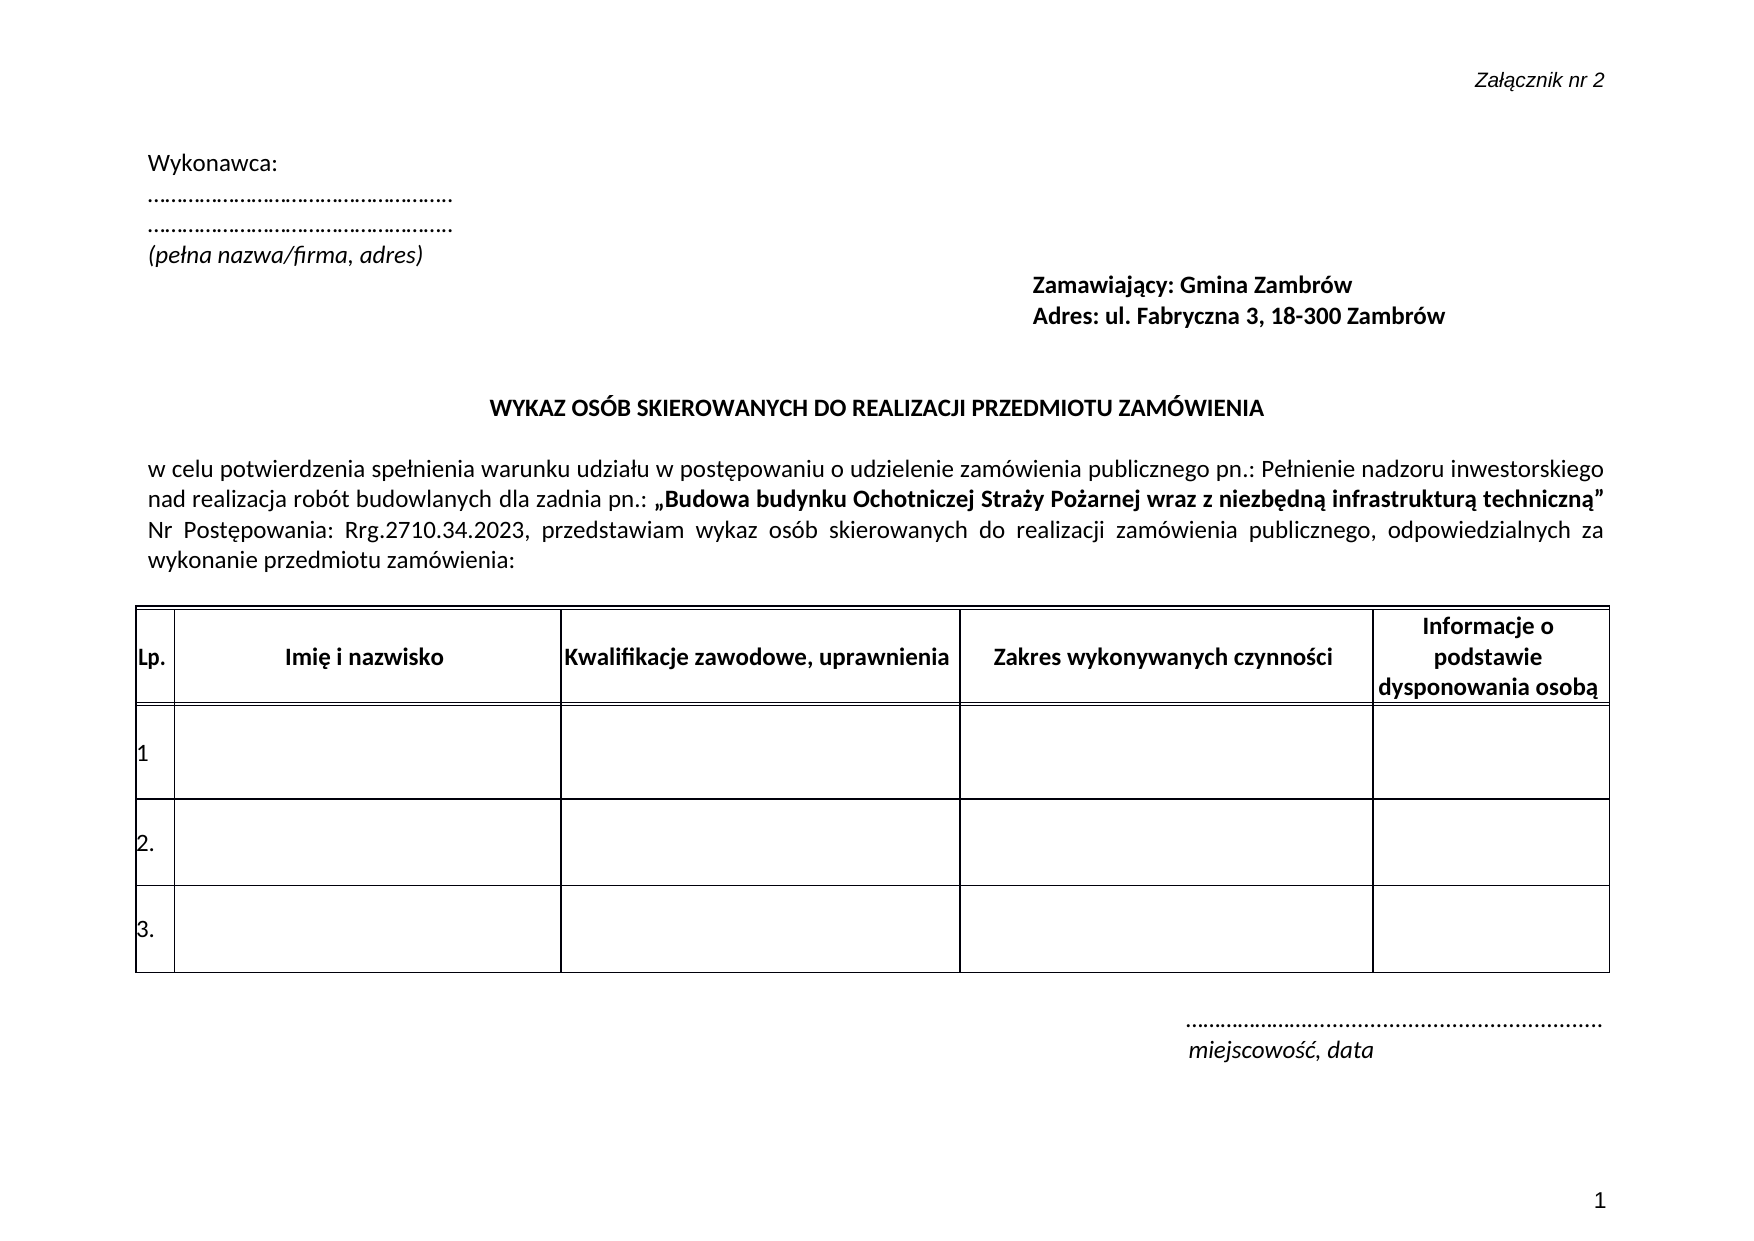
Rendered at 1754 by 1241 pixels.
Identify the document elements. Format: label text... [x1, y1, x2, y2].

table_header Zakres wykonywanych czynności [961, 610, 1372, 702]
text w celu potwierdzenia spełnienia warunku udziału w postępowaniu o udzielenie zamówienia publicznego pn.: Pełnienie nadzoru inwestorskiego nad realizacja robót budowlanych dla zadnia pn.: „Budowa budynku Ochotniczej Straży Pożarnej wraz z niezbędną infrastrukturą techniczną” Nr Postępowania: Rrg.2710.34.2023, przedstawiam wykaz osób skierowanych do realizacji zamówienia publicznego, odpowiedzialnych za wykonanie przedmiotu zamówienia: [148, 453, 1606, 575]
table_header Kwalifikacje zawodowe, uprawnienia [562, 610, 959, 702]
text Wykonawca: [148, 148, 1606, 178]
text Zamawiający: Gmina Zambrów [959, 270, 1606, 300]
table_cell [175, 886, 560, 971]
table_cell 2. [137, 800, 174, 885]
table_cell [1374, 706, 1609, 798]
table_cell 1 [137, 706, 174, 798]
text …………………………………………….. [148, 209, 1045, 239]
table_cell [961, 800, 1372, 885]
table_cell [175, 706, 560, 798]
table_cell [562, 800, 959, 885]
text …………………………………………….. [148, 178, 1045, 209]
table_cell [175, 800, 560, 885]
text WYKAZ OSÓB SKIEROWANYCH DO REALIZACJI PRZEDMIOTU ZAMÓWIENIA [148, 392, 1606, 422]
text Adres: ul. Fabryczna 3, 18-300 Zambrów [811, 300, 1606, 331]
table_cell [1374, 800, 1609, 885]
text (pełna nazwa/firma, adres) [148, 239, 1045, 270]
table_header Informacje o podstawie dysponowania osobą [1374, 610, 1609, 702]
table_cell [961, 886, 1372, 971]
table_cell [961, 706, 1372, 798]
table_header Imię i nazwisko [175, 610, 560, 702]
text …………………............................................... [148, 1003, 1606, 1034]
table_cell [562, 886, 959, 971]
table_header Lp. [137, 610, 174, 702]
table_cell 3. [137, 886, 174, 971]
text miejscowość, data [959, 1034, 1606, 1064]
table_cell [562, 706, 959, 798]
table_cell [1374, 886, 1609, 971]
